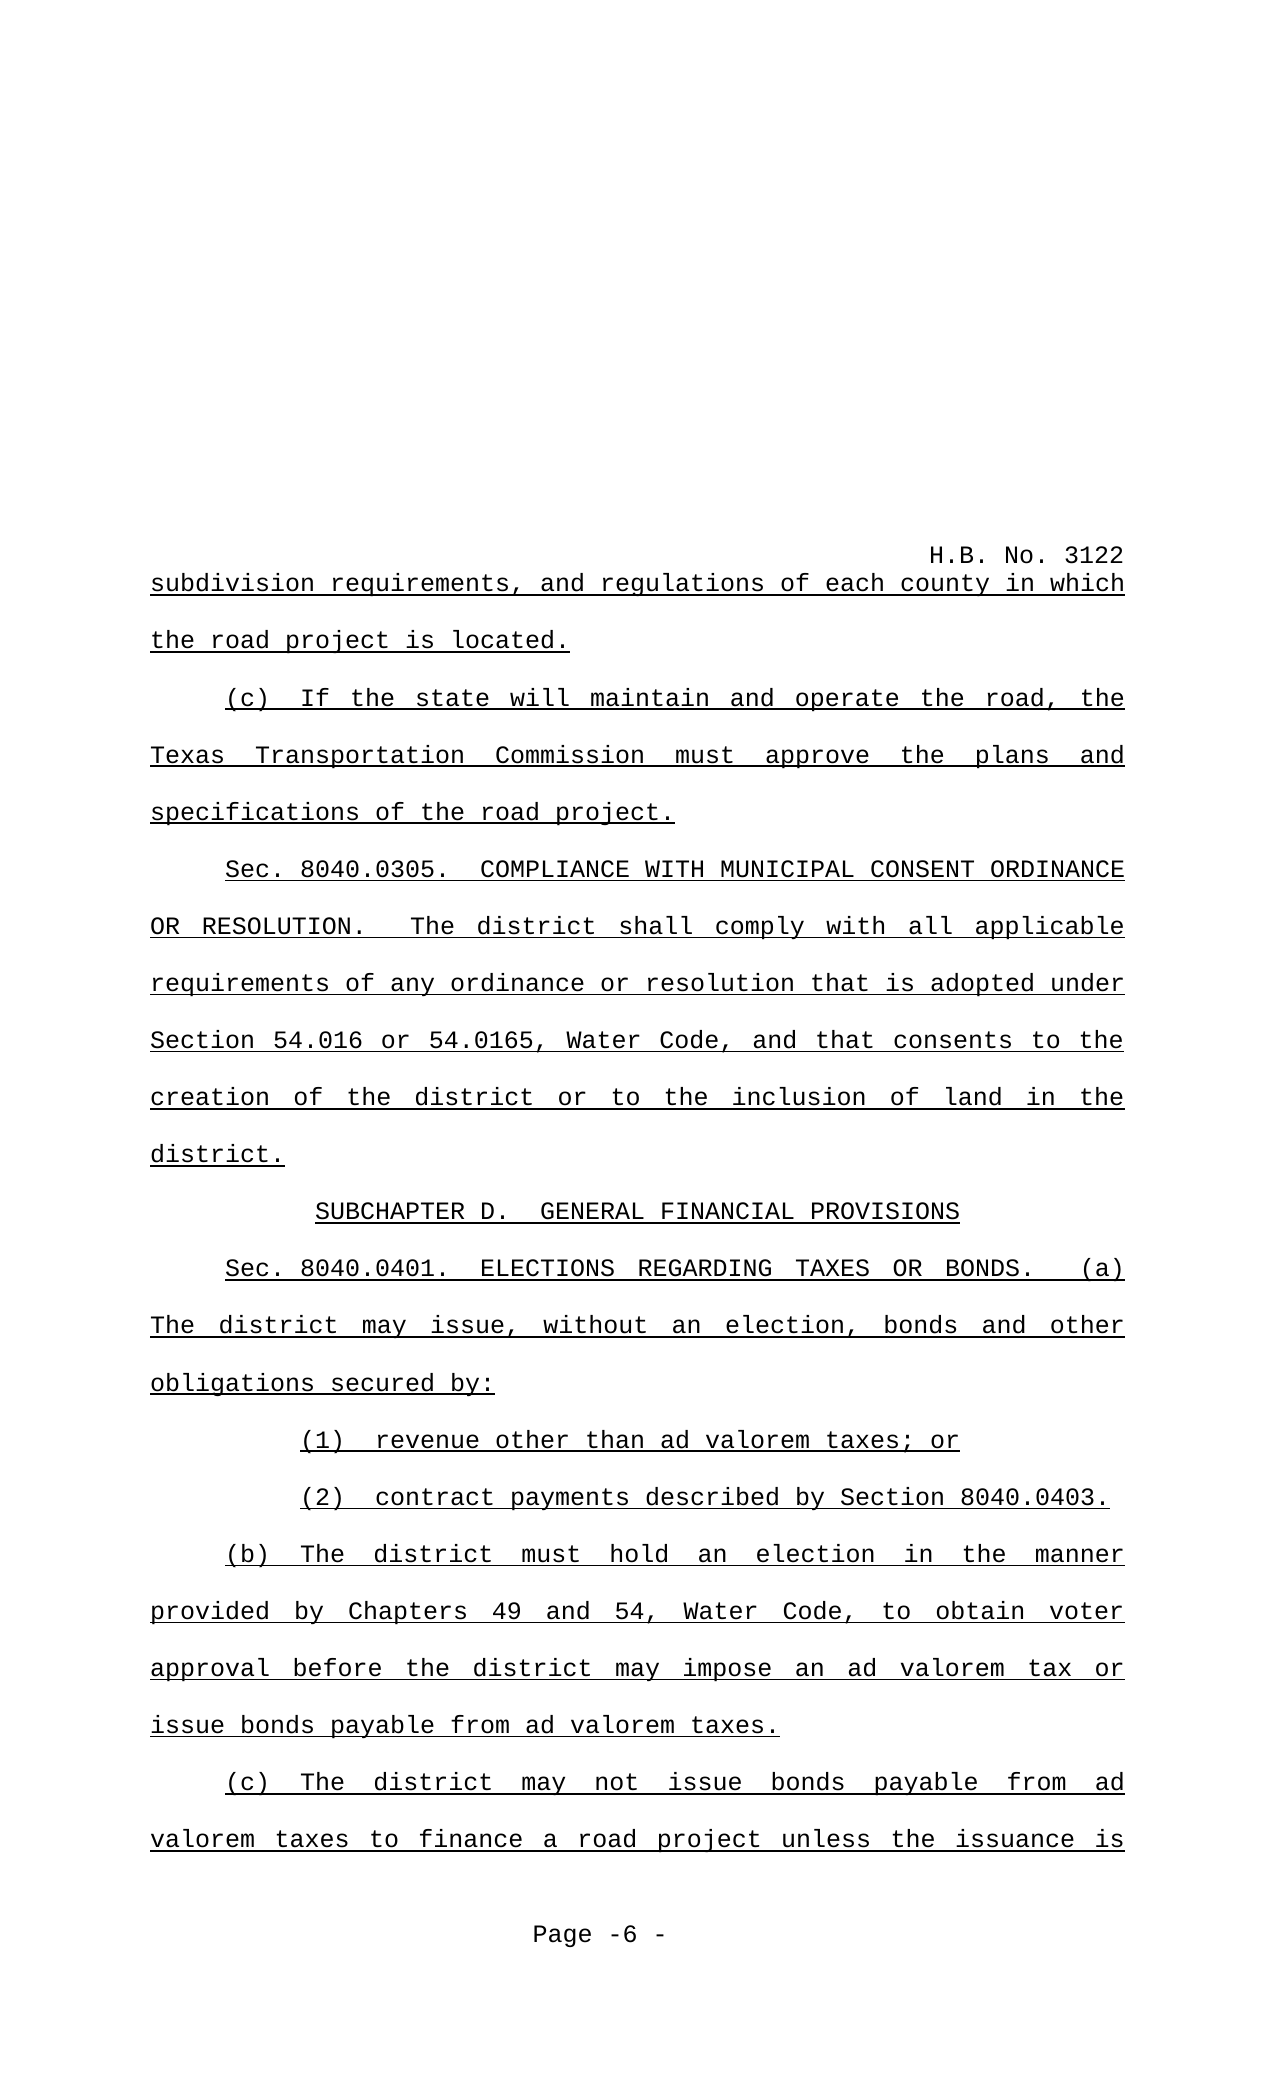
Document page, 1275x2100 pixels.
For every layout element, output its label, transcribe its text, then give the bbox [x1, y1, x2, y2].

text (b) The district must hold an election in the manner provided by Chapters 49 and 54, Water Code, to obtain voter approval before the district may impose an ad valorem tax or issue bonds payable from ad valorem taxes. [150, 1541, 1125, 1622]
text (c) If the state will maintain and operate the road, the Texas Transportation Commission must approve the plans and specifications of the road project. [150, 767, 1125, 828]
text (2) contract payments described by Section 8040.0403. [150, 1484, 1125, 1513]
text Sec. 8040.0305. COMPLIANCE WITH MUNICIPAL CONSENT ORDINANCE OR RESOLUTION. The district shall comply with all applicable requirements of any ordinance or resolution that is adopted under Section 54.016 or 54.0165, Water Code, and that consents to the creation of the district or to the inclusion of land in the district. [150, 938, 1125, 994]
text (1) revenue other than ad valorem taxes; or [150, 1427, 1125, 1456]
text SUBCHAPTER D. GENERAL FINANCIAL PROVISIONS [150, 1199, 1125, 1227]
text Sec. 8040.0305. COMPLIANCE WITH MUNICIPAL CONSENT ORDINANCE OR RESOLUTION. The district shall comply with all applicable requirements of any ordinance or resolution that is adopted under Section 54.016 or 54.0165, Water Code, and that consents to the creation of the district or to the inclusion of land in the district. [150, 1110, 1125, 1170]
text Sec. 8040.0305. COMPLIANCE WITH MUNICIPAL CONSENT ORDINANCE OR RESOLUTION. The district shall comply with all applicable requirements of any ordinance or resolution that is adopted under Section 54.016 or 54.0165, Water Code, and that consents to the creation of the district or to the inclusion of land in the district. [150, 995, 1125, 1108]
text Sec. 8040.0401. ELECTIONS REGARDING TAXES OR BONDS. (a) The district may issue, without an election, bonds and other obligations secured by: [150, 1256, 1125, 1336]
text Sec. 8040.0401. ELECTIONS REGARDING TAXES OR BONDS. (a) The district may issue, without an election, bonds and other obligations secured by: [150, 1338, 1125, 1398]
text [150, 571, 1125, 594]
text (b) The district must hold an election in the manner provided by Chapters 49 and 54, Water Code, to obtain voter approval before the district may impose an ad valorem tax or issue bonds payable from ad valorem taxes. [150, 1680, 1125, 1741]
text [150, 1769, 1125, 1850]
text Sec. 8040.0305. COMPLIANCE WITH MUNICIPAL CONSENT ORDINANCE OR RESOLUTION. The district shall comply with all applicable requirements of any ordinance or resolution that is adopted under Section 54.016 or 54.0165, Water Code, and that consents to the creation of the district or to the inclusion of land in the district. [150, 856, 1125, 937]
text (c) If the state will maintain and operate the road, the Texas Transportation Commission must approve the plans and specifications of the road project. [150, 685, 1125, 765]
text (b) The district must hold an election in the manner provided by Chapters 49 and 54, Water Code, to obtain voter approval before the district may impose an ad valorem tax or issue bonds payable from ad valorem taxes. [150, 1623, 1125, 1679]
